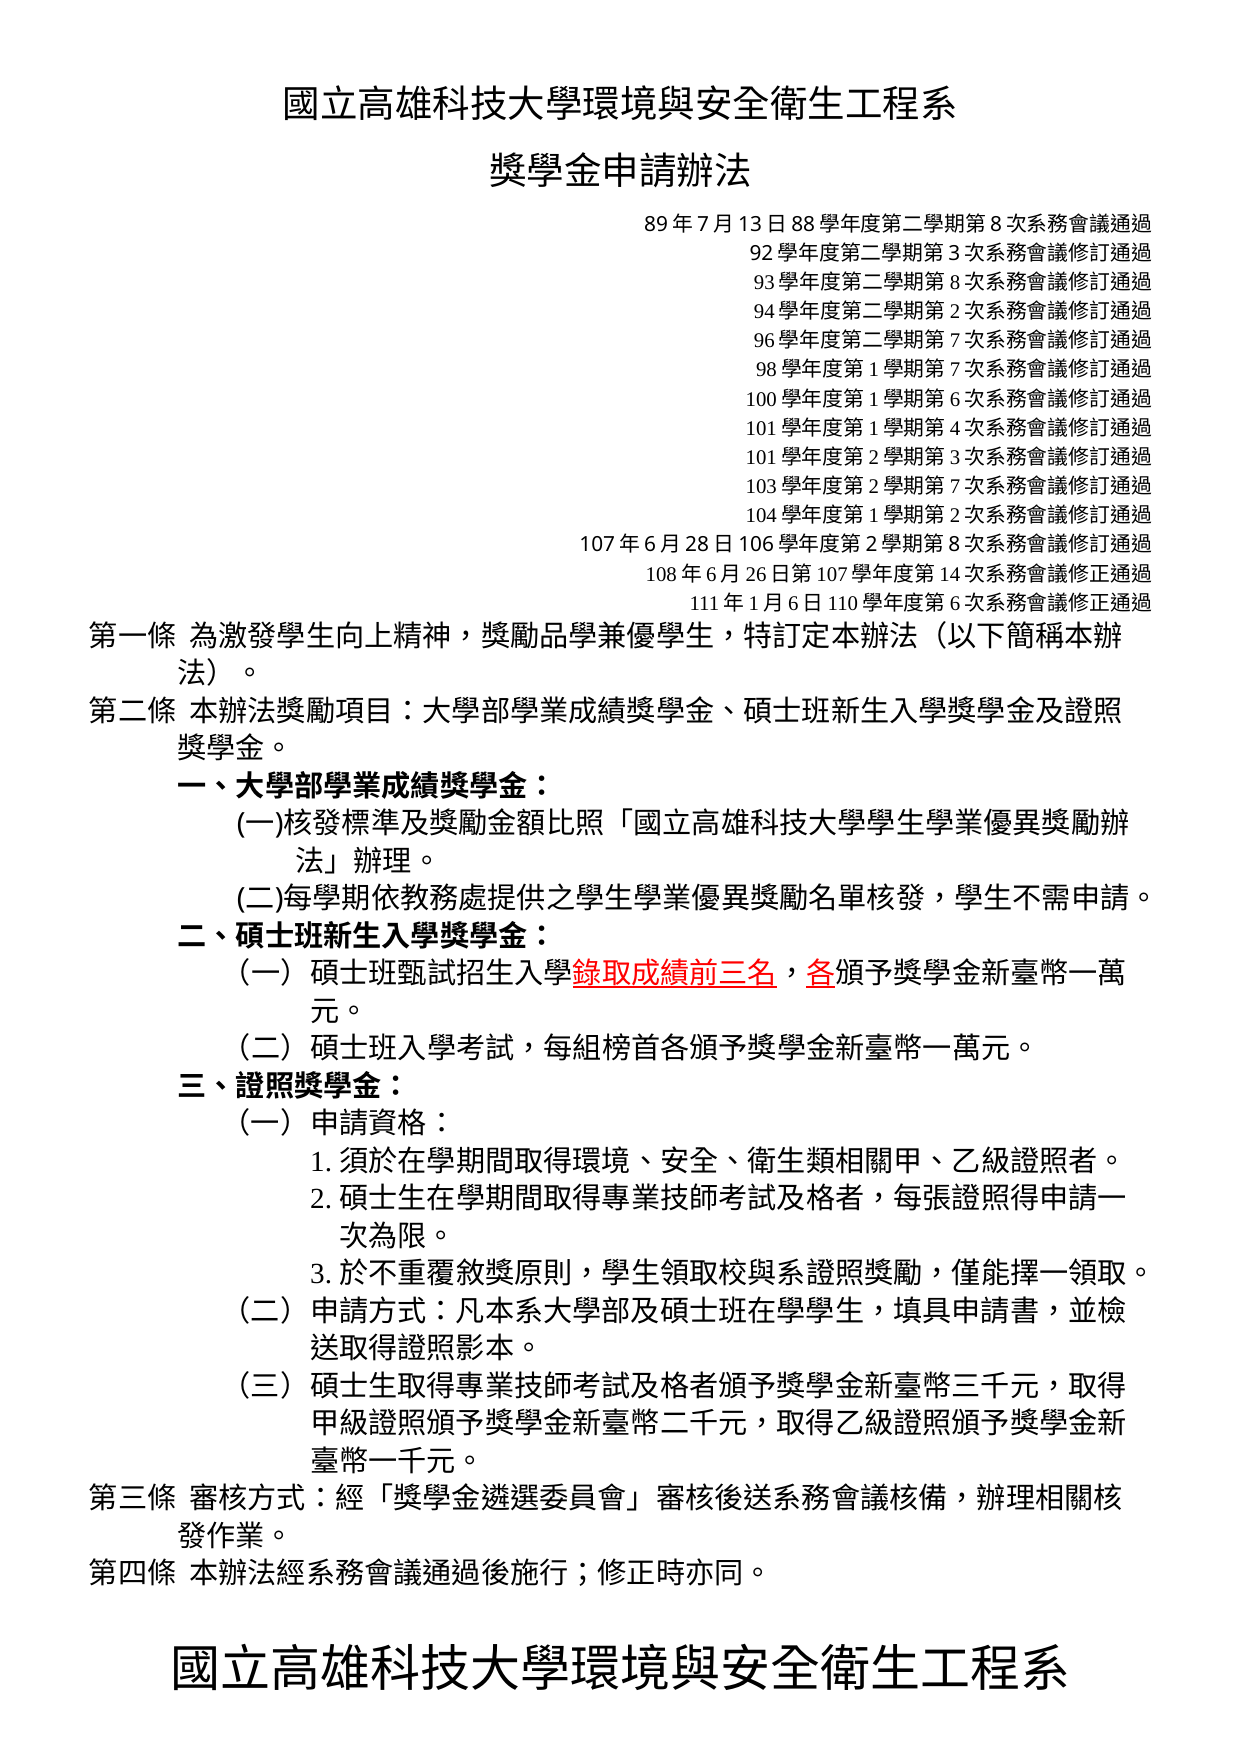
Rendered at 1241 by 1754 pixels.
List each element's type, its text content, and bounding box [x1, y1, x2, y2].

list 須於在學期間取得環境、安全、衛生類相關甲、乙級證照者。 [310, 1141, 1152, 1178]
text 第四條 本辦法經系務會議通過後施行；修正時亦同。 [89, 1553, 1152, 1591]
text 二、碩士班新生入學獎學金： [177, 916, 1152, 953]
text 111年1月6日110學年度第6次系務會議修正通過 [89, 587, 1152, 616]
text 103學年度第2學期第7次系務會議修訂通過 [461, 470, 1152, 499]
text 92學年度第二學期第3次系務會議修訂通過 [461, 237, 1152, 266]
text 第二條 本辦法獎勵項目：大學部學業成績獎學金、碩士班新生入學獎學金及證照獎學金。 [89, 691, 1152, 766]
text 101學年度第1學期第4次系務會議修訂通過 [461, 412, 1152, 441]
text 104學年度第1學期第2次系務會議修訂通過 [461, 499, 1152, 528]
text 89年7月13日88學年度第二學期第8次系務會議通過 [428, 208, 1152, 237]
text 一、大學部學業成績獎學金： [147, 766, 1152, 803]
text 98學年度第1學期第7次系務會議修訂通過 [461, 353, 1152, 383]
text (二)每學期依教務處提供之學生學業優異獎勵名單核發，學生不需申請。 [237, 878, 1152, 916]
text 107年6月28日106學年度第2學期第8次系務會議修訂通過 [384, 528, 1152, 558]
list 碩士生取得專業技師考試及格者頒予獎學金新臺幣三千元，取得甲級證照頒予獎學金新臺幣二千元，取得乙級證照頒予獎學金新臺幣一千元。 [221, 1366, 1152, 1478]
list 於不重覆敘獎原則，學生領取校與系證照獎勵，僅能擇一領取。 [310, 1253, 1152, 1291]
text 96學年度第二學期第7次系務會議修訂通過 [461, 324, 1152, 353]
list 碩士班甄試招生入學錄取成績前三名，各頒予獎學金新臺幣一萬元。 [222, 953, 1152, 1028]
text 國立高雄科技大學環境與安全衛生工程系 [89, 1628, 1152, 1701]
text 獎學金申請辦法 [89, 141, 1152, 195]
list 申請方式：凡本系大學部及碩士班在學學生，填具申請書，並檢送取得證照影本。 [221, 1291, 1152, 1366]
list 申請資格： [89, 1103, 1152, 1141]
text 三、證照獎學金： [177, 1066, 1152, 1103]
text 108年6月26日第107學年度第14次系務會議修正通過 [89, 558, 1152, 587]
text (一)核發標準及獎勵金額比照「國立高雄科技大學學生學業優異獎勵辦法」辦理。 [237, 803, 1152, 878]
text 國立高雄科技大學環境與安全衛生工程系 [89, 74, 1152, 128]
text 93學年度第二學期第8次系務會議修訂通過 [461, 266, 1152, 295]
text 第三條 審核方式：經「獎學金遴選委員會」審核後送系務會議核備，辦理相關核發作業。 [89, 1478, 1152, 1553]
list 碩士生在學期間取得專業技師考試及格者，每張證照得申請一次為限。 [310, 1178, 1152, 1253]
text 101學年度第2學期第3次系務會議修訂通過 [461, 441, 1152, 470]
list 碩士班入學考試，每組榜首各頒予獎學金新臺幣一萬元。 [222, 1028, 1152, 1066]
text 第一條 為激發學生向上精神，獎勵品學兼優學生，特訂定本辦法（以下簡稱本辦法）。 [89, 616, 1152, 691]
text 100學年度第1學期第6次系務會議修訂通過 [461, 383, 1152, 412]
text 94學年度第二學期第2次系務會議修訂通過 [461, 295, 1152, 324]
